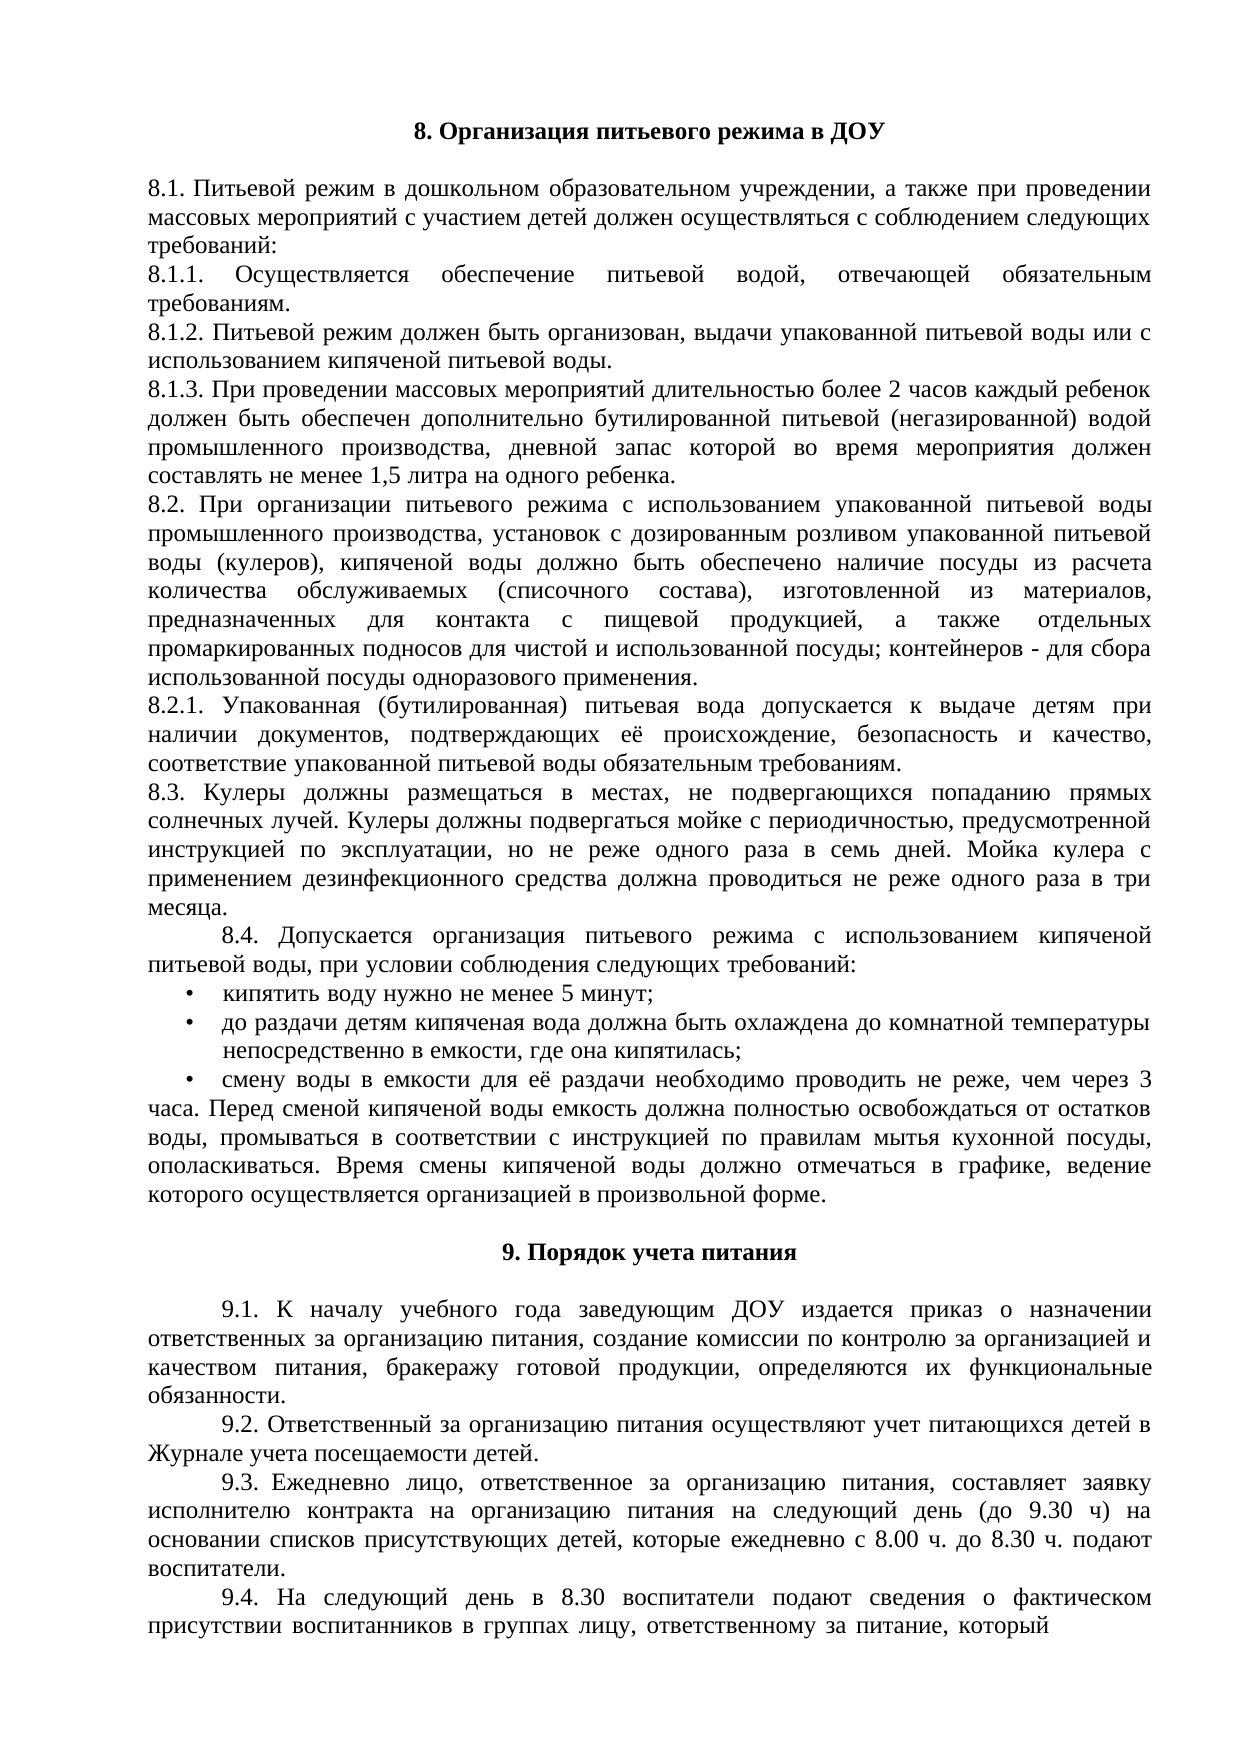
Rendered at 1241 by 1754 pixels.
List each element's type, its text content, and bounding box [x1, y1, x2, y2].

list При проведении массовых мероприятий длительностью более 2 часов каждый ребенок должен быть обеспечен дополнительно бутилированной питьевой (негазированной) водой промышленного производства, дневной запас которой во время мероприятия должен составлять не менее 1,5 литра на одного ребенка. [148, 374, 1152, 489]
list Ежедневно лицо, ответственное за организацию питания, составляет заявку исполнителю контракта на организацию питания на следующий день (до 9.30 ч) на основании списков присутствующих детей, которые ежедневно с 8.00 ч. до 8.30 ч. подают воспитатели. [148, 1467, 1152, 1582]
list К началу учебного года заведующим ДОУ издается приказ о назначении ответственных за организацию питания, создание комиссии по контролю за организацией и качеством питания, бракеражу готовой продукции, определяются их функциональные обязанности. [148, 1294, 1152, 1409]
list Допускается организация питьевого режима с использованием кипяченой питьевой воды, при условии соблюдения следующих требований: [148, 920, 1152, 978]
list Питьевой режим должен быть организован, выдачи упакованной питьевой воды или с использованием кипяченой питьевой воды. [148, 317, 1152, 374]
list При организации питьевого режима с использованием упакованной питьевой воды промышленного производства, установок с дозированным розливом упакованной питьевой воды (кулеров), кипяченой воды должно быть обеспечено наличие посуды из расчета количества обслуживаемых (списочного состава), изготовленной из материалов, предназначенных для контакта с пищевой продукцией, а также отдельных промаркированных подносов для чистой и использованной посуды; контейнеров - для сбора использованной посуды одноразового применения. [148, 489, 1152, 690]
subtitle Организация питьевого режима в ДОУ [413, 116, 1211, 144]
list Упакованная (бутилированная) питьевая вода допускается к выдаче детям при наличии документов, подтверждающих её происхождение, безопасность и качество, соответствие упакованной питьевой воды обязательным требованиям. [148, 690, 1152, 777]
list Питьевой режим в дошкольном образовательном учреждении, а также при проведении массовых мероприятий с участием детей должен осуществляться с соблюдением следующих требований: [148, 173, 1152, 259]
list Осуществляется обеспечение питьевой водой, отвечающей обязательным требованиям. [148, 259, 1152, 317]
list Ответственный за организацию питания осуществляют учет питающихся детей в Журнале учета посещаемости детей. [148, 1409, 1152, 1467]
list до раздачи детям кипяченая вода должна быть охлаждена до комнатной температуры непосредственно в емкости, где она кипятилась; [185, 1007, 1152, 1064]
list смену воды в емкости для её раздачи необходимо проводить не реже, чем через 3 часа. Перед сменой кипяченой воды емкость должна полностью освобождаться от остатков воды, промываться в соответствии с инструкцией по правилам мытья кухонной посуды, ополаскиваться. Время смены кипяченой воды должно отмечаться в графике, ведение которого осуществляется организацией в произвольной форме. [148, 1064, 1152, 1208]
list На следующий день в 8.30 воспитатели подают сведения о фактическом присутствии воспитанников в группах лицу, ответственному за питание, который [148, 1582, 1152, 1639]
list Кулеры должны размещаться в местах, не подвергающихся попаданию прямых солнечных лучей. Кулеры должны подвергаться мойке с периодичностью, предусмотренной инструкцией по эксплуатации, но не реже одного раза в семь дней. Мойка кулера с применением дезинфекционного средства должна проводиться не реже одного раза в три месяца. [148, 777, 1152, 920]
list кипятить воду нужно не менее 5 минут; [185, 978, 1211, 1007]
subtitle Порядок учета питания [502, 1237, 1211, 1266]
